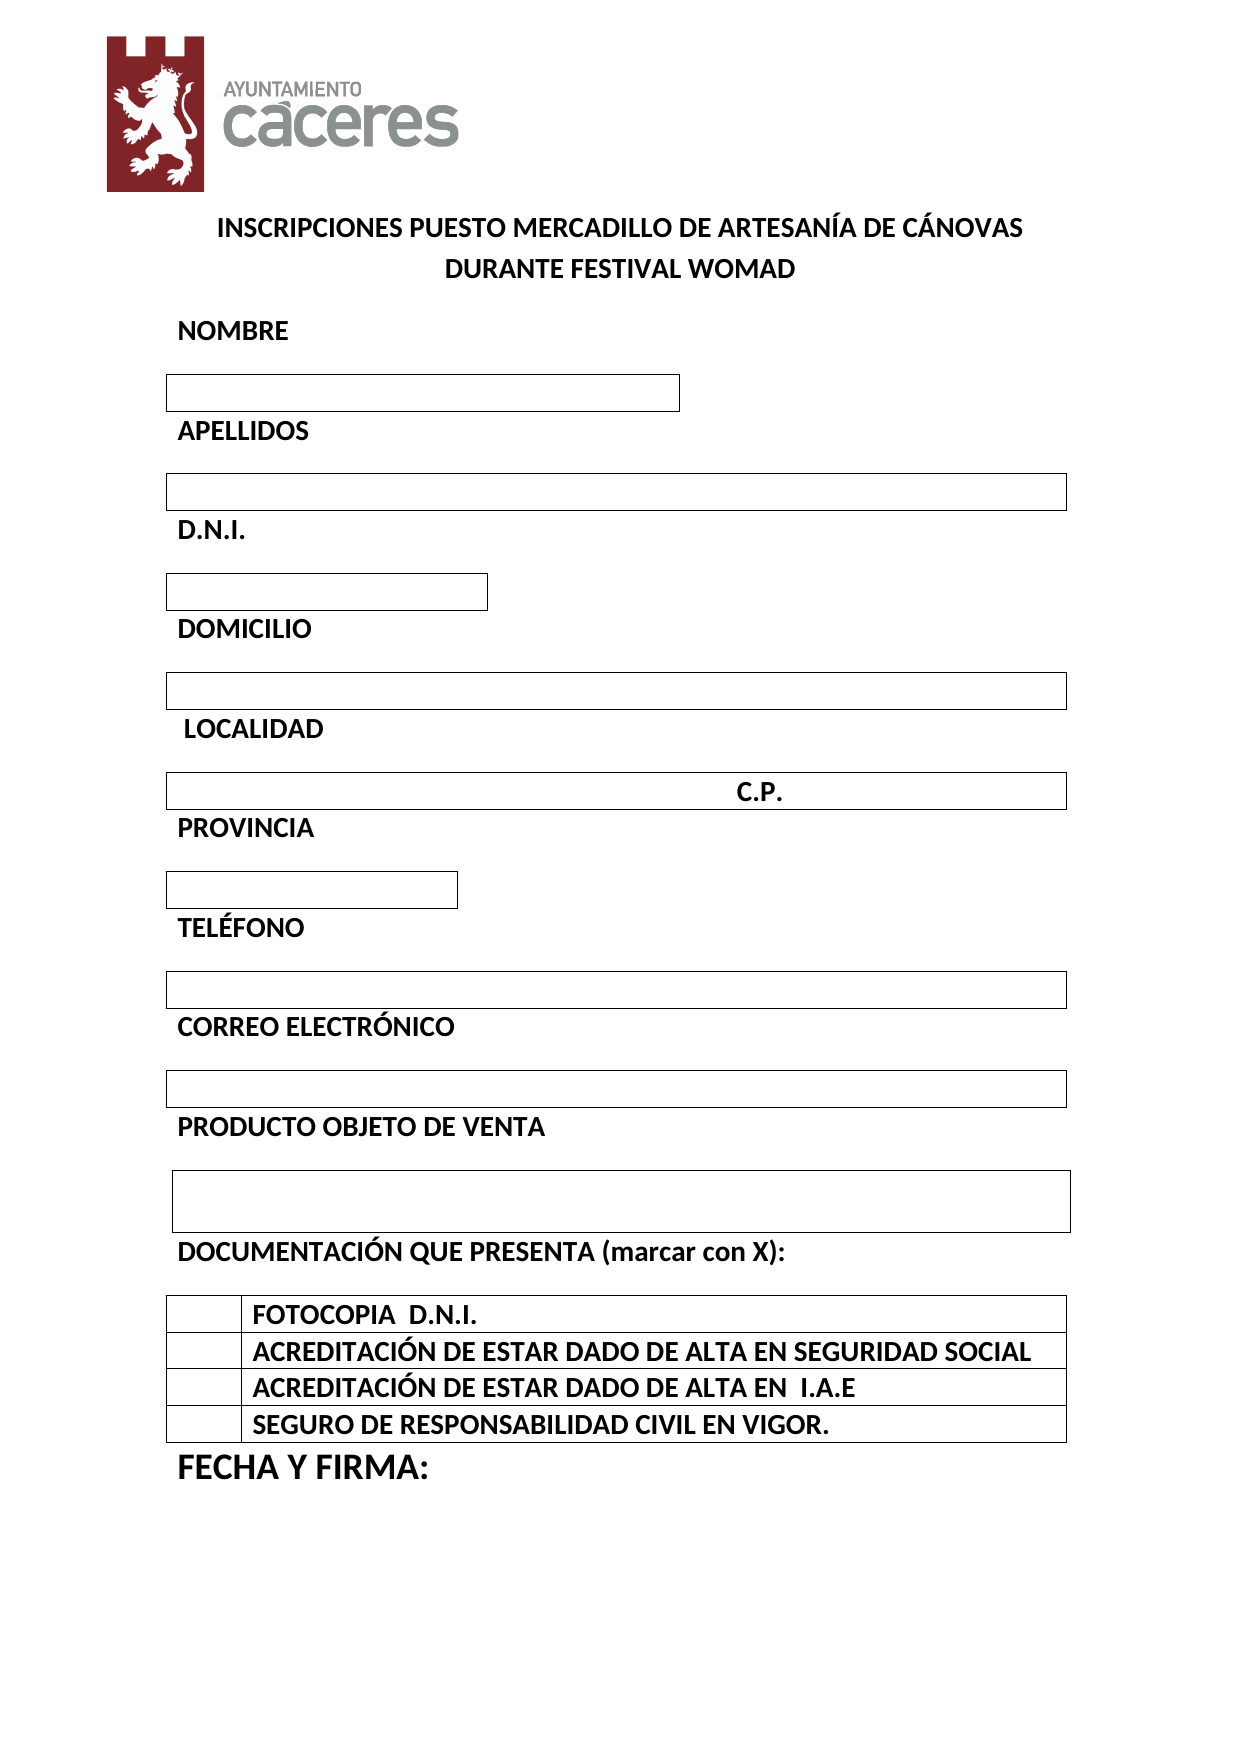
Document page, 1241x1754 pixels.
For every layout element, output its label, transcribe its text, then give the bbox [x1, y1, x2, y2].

text LOCALIDAD [177, 710, 1063, 746]
table_header [167, 1296, 241, 1332]
table_cell ACREDITACIÓN DE ESTAR DADO DE ALTA EN I.A.E [242, 1369, 1066, 1405]
text CORREO ELECTRÓNICO [177, 1009, 1063, 1044]
table_header [167, 474, 1066, 510]
table_header [167, 872, 457, 908]
text FECHA Y FIRMA: [177, 1443, 1063, 1488]
table_header C.P. [167, 773, 1066, 808]
text INSCRIPCIONES PUESTO MERCADILLO DE ARTESANÍA DE CÁNOVAS DURANTE FESTIVAL WOMAD [177, 209, 1063, 286]
text PROVINCIA [177, 810, 1063, 845]
text DOCUMENTACIÓN QUE PRESENTA (marcar con X): [177, 1233, 1063, 1269]
table_cell SEGURO DE RESPONSABILIDAD CIVIL EN VIGOR. [242, 1406, 1066, 1442]
table_cell [167, 1406, 241, 1442]
text TELÉFONO [177, 909, 1063, 944]
table_cell ACREDITACIÓN DE ESTAR DADO DE ALTA EN SEGURIDAD SOCIAL [242, 1333, 1066, 1368]
text D.N.I. [177, 511, 1063, 547]
text APELLIDOS [177, 412, 1063, 447]
table_cell [167, 1333, 241, 1368]
table_header [173, 1171, 1070, 1232]
table_header FOTOCOPIA D.N.I. [242, 1296, 1066, 1332]
text NOMBRE [177, 312, 1063, 348]
text PRODUCTO OBJETO DE VENTA [177, 1108, 1063, 1143]
table_header [167, 574, 487, 609]
text DOMICILIO [177, 611, 1063, 646]
table_header [167, 375, 679, 411]
table_header [167, 1071, 1066, 1107]
table_cell [167, 1369, 241, 1405]
picture [86, 0, 480, 254]
table_header [167, 972, 1066, 1007]
table_header [167, 673, 1066, 709]
